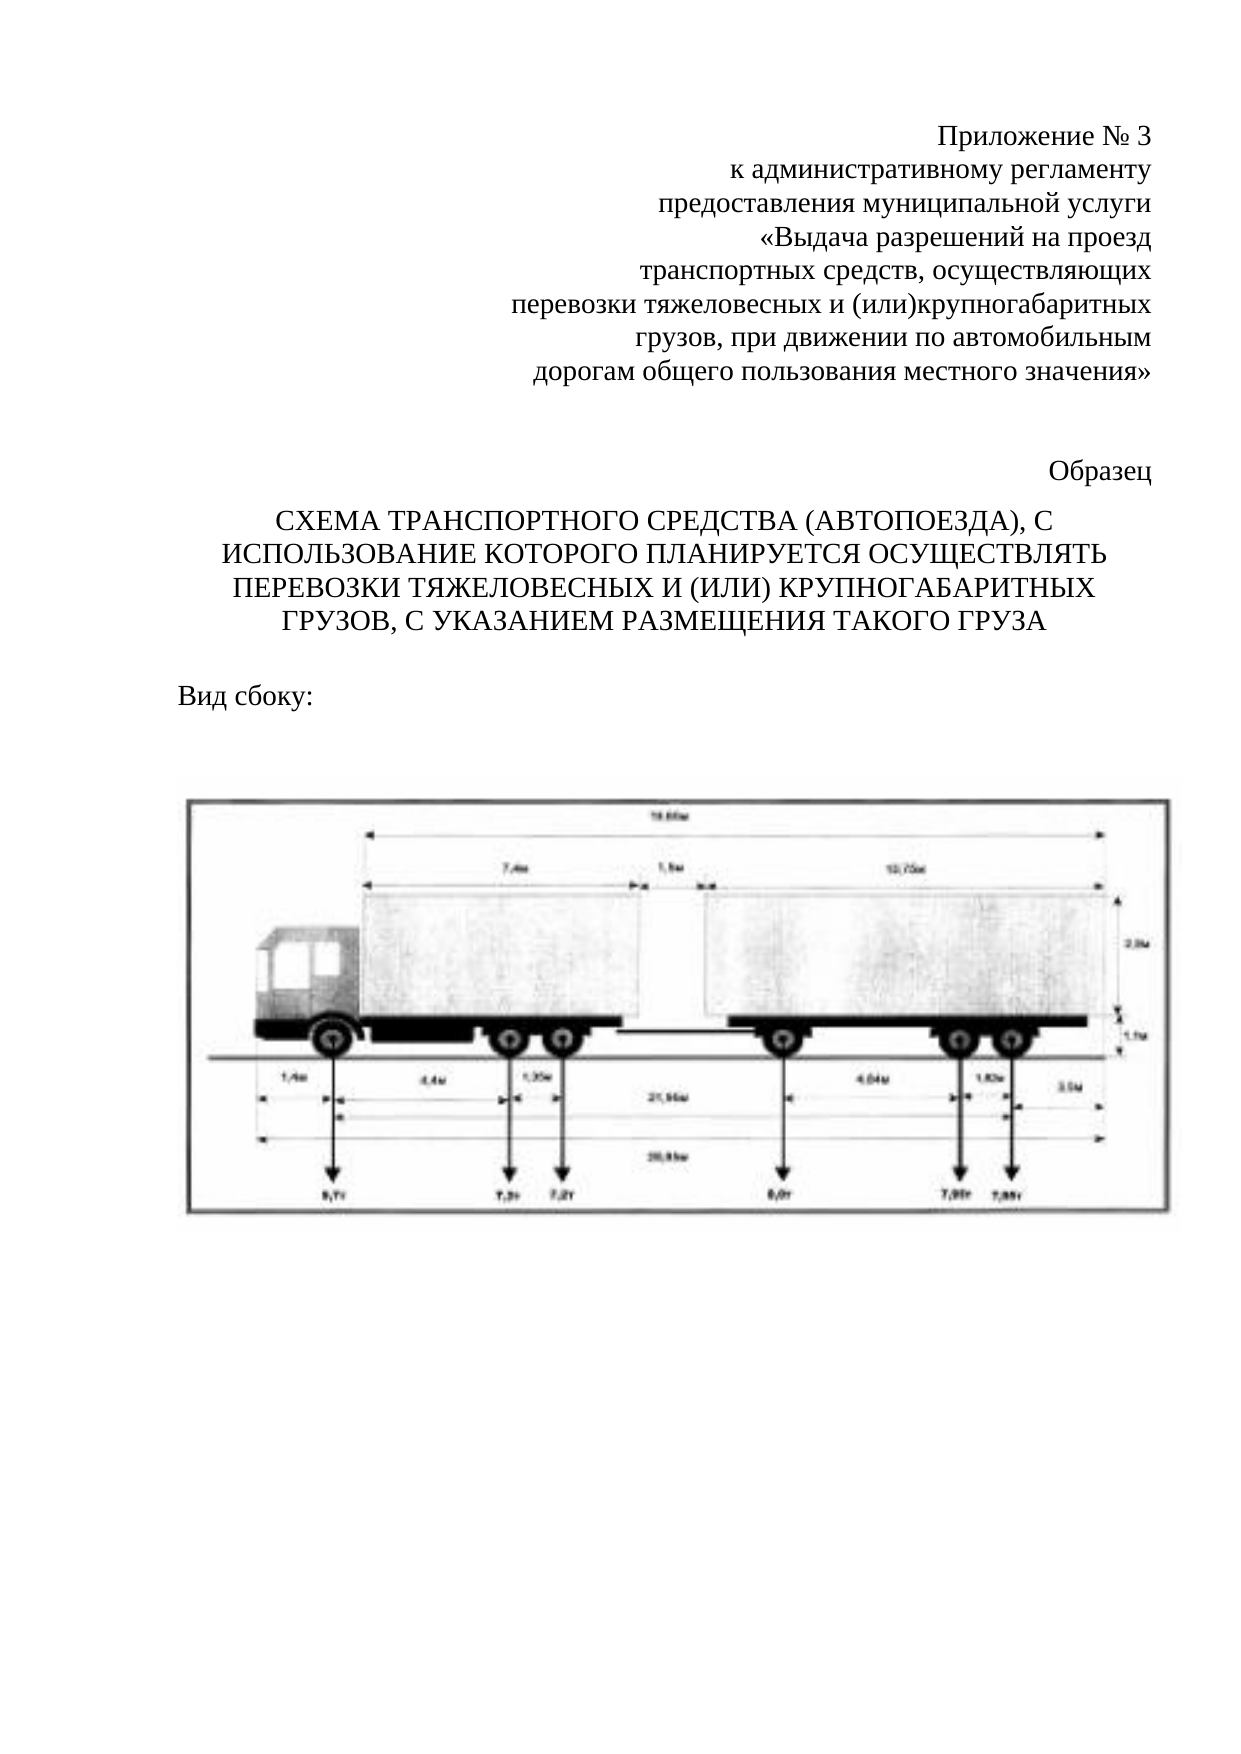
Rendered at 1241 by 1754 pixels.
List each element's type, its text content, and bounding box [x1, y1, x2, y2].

text СХЕМА ТРАНСПОРТНОГО СРЕДСТВА (АВТОПОЕЗДА), С ИСПОЛЬЗОВАНИЕ КОТОРОГО ПЛАНИРУЕТСЯ ОСУЩЕСТВЛЯТЬ ПЕРЕВОЗКИ ТЯЖЕЛОВЕСНЫХ И (ИЛИ) КРУПНОГАБАРИТНЫХ ГРУЗОВ, С УКАЗАНИЕМ РАЗМЕЩЕНИЯ ТАКОГО ГРУЗА [177, 503, 1152, 637]
picture [177, 778, 1182, 1234]
text Приложение № 3 к административному регламенту предоставления муниципальной услуги «Выдача разрешений на проезд транспортных средств, осуществляющих перевозки тяжеловесных и (или)крупногабаритных грузов, при движении по автомобильным дорогам общего пользования местного значения» Образец [177, 118, 1152, 487]
text Вид сбоку: [177, 645, 1152, 778]
